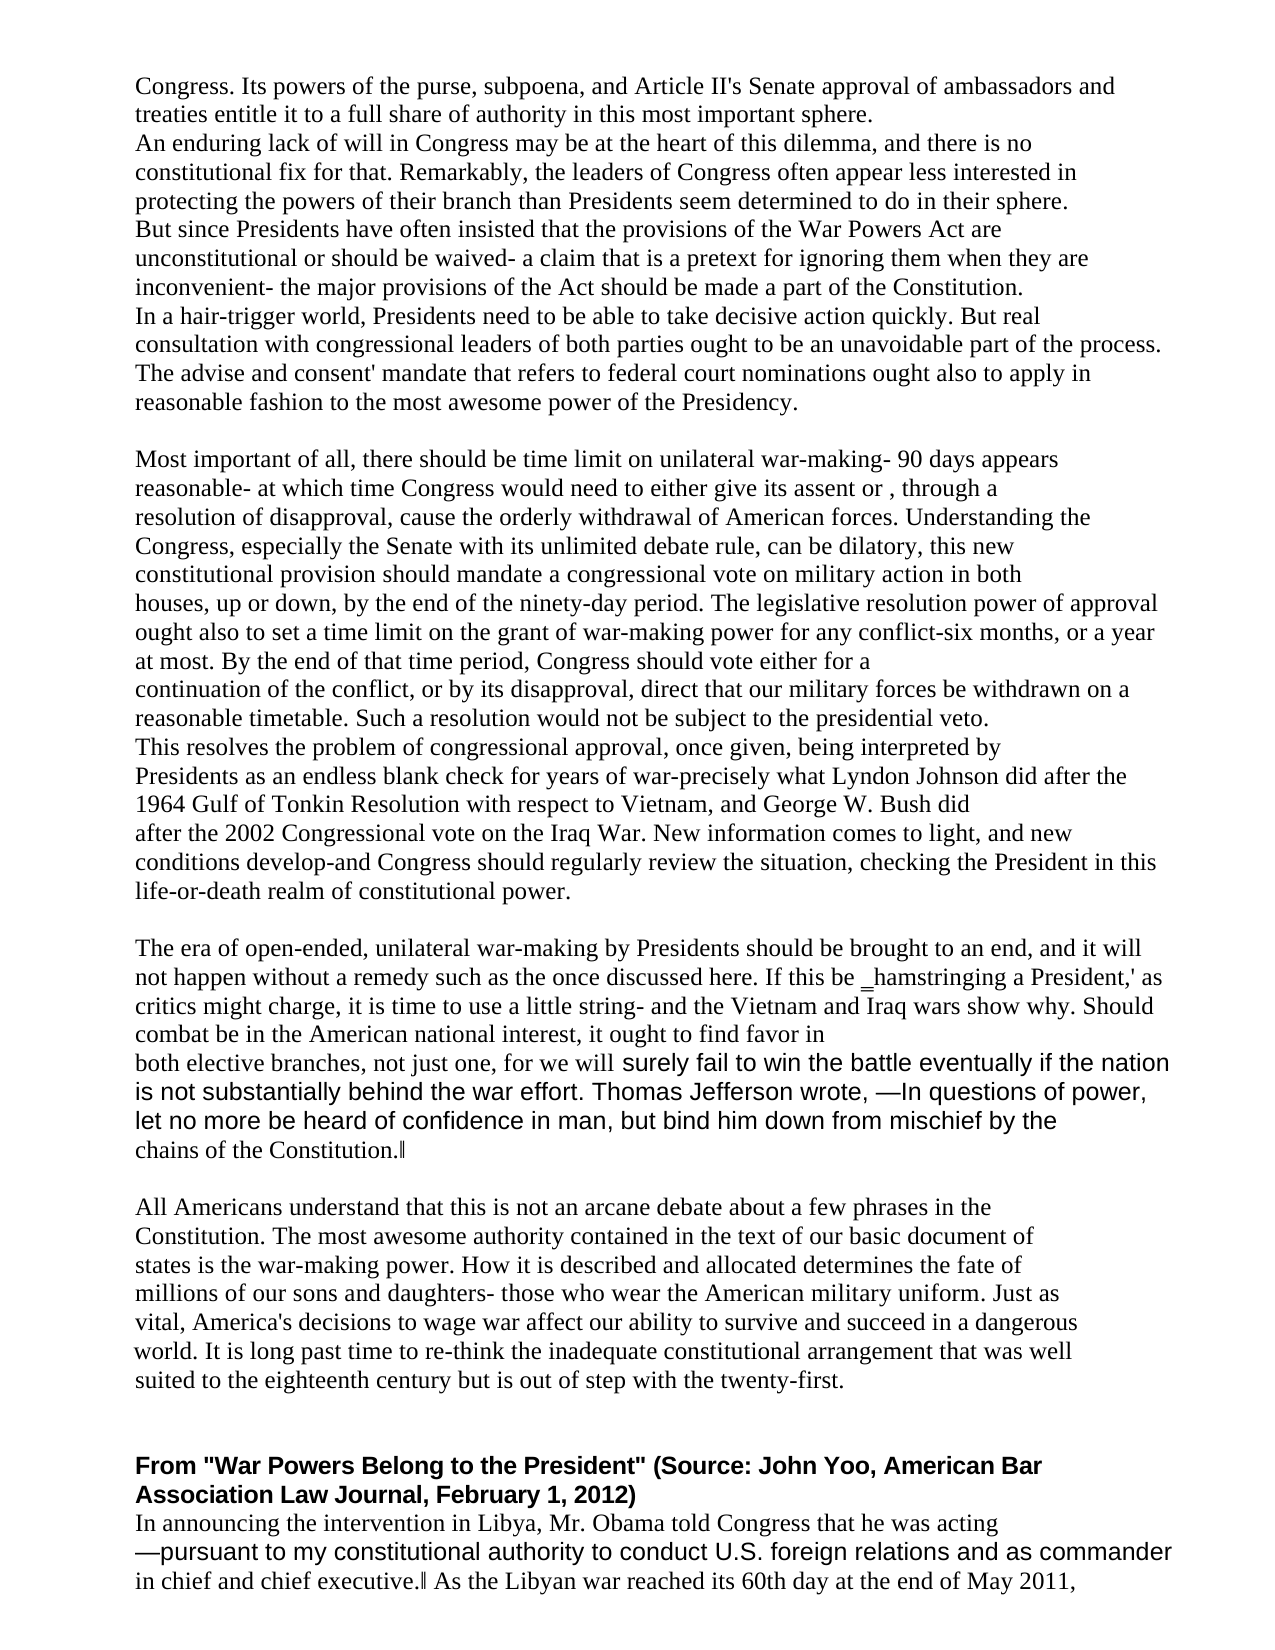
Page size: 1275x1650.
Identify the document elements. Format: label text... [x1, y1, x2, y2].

text All Americans understand that this is not an arcane debate about a few phrases in the [135, 1192, 1175, 1221]
text both elective branches, not just one, for we will surely fail to win the battle eventually if the nation is not substantially behind the war effort. Thomas Jefferson wrote, ―In questions of power, let no more be heard of confidence in man, but bind him down from mischief by the [135, 1048, 1175, 1135]
text Presidents as an endless blank check for years of war-precisely what Lyndon Johnson did after the 1964 Gulf of Tonkin Resolution with respect to Vietnam, and George W. Bush did [135, 761, 1175, 818]
text world. It is long past time to re-think the inadequate constitutional arrangement that was well [133, 1336, 1175, 1365]
text Congress. Its powers of the purse, subpoena, and Article II's Senate approval of ambassadors and treaties entitle it to a full share of authority in this most important sphere. [135, 71, 1175, 128]
text after the 2002 Congressional vote on the Iraq War. New information comes to light, and new [135, 818, 1175, 847]
text conditions develop-and Congress should regularly review the situation, checking the President in this life-or-death realm of constitutional power. [135, 847, 1175, 904]
text Constitution. The most awesome authority contained in the text of our basic document of [135, 1221, 1175, 1250]
text consultation with congressional leaders of both parties ought to be an unavoidable part of the process. The advise and consent' mandate that refers to federal court nominations ought also to apply in reasonable fashion to the most awesome power of the Presidency. [135, 329, 1175, 416]
text But since Presidents have often insisted that the provisions of the War Powers Act are [135, 214, 1175, 243]
text This resolves the problem of congressional approval, once given, being interpreted by [135, 732, 1175, 761]
text houses, up or down, by the end of the ninety-day period. The legislative resolution power of approval ought also to set a time limit on the grant of war-making power for any conflict-six months, or a year at most. By the end of that time period, Congress should vote either for a [135, 588, 1175, 674]
text Association Law Journal, February 1, 2012) [135, 1480, 1175, 1508]
text reasonable- at which time Congress would need to either give its assent or , through a [135, 473, 1175, 502]
text The era of open-ended, unilateral war-making by Presidents should be brought to an end, and it will not happen without a remedy such as the once discussed here. If this be ‗hamstringing a President,' as critics might charge, it is time to use a little string- and the Vietnam and Iraq wars show why. Should combat be in the American national interest, it ought to find favor in [135, 933, 1175, 1048]
text continuation of the conflict, or by its disapproval, direct that our military forces be withdrawn on a reasonable timetable. Such a resolution would not be subject to the presidential veto. [135, 674, 1175, 732]
text Most important of all, there should be time limit on unilateral war-making- 90 days appears [135, 444, 1175, 473]
text vital, America's decisions to wage war affect our ability to survive and succeed in a dangerous [135, 1307, 1175, 1336]
text millions of our sons and daughters- those who wear the American military uniform. Just as [135, 1278, 1175, 1307]
text In announcing the intervention in Libya, Mr. Obama told Congress that he was acting [135, 1508, 1175, 1537]
text unconstitutional or should be waived- a claim that is a pretext for ignoring them when they are inconvenient- the major provisions of the Act should be made a part of the Constitution. [135, 243, 1175, 301]
text states is the war-making power. How it is described and allocated determines the fate of [135, 1250, 1175, 1278]
text in chief and chief executive.‖ As the Libyan war reached its 60th day at the end of May 2011, [135, 1566, 1175, 1595]
text An enduring lack of will in Congress may be at the heart of this dilemma, and there is no [135, 128, 1175, 157]
text resolution of disapproval, cause the orderly withdrawal of American forces. Understanding the Congress, especially the Senate with its unlimited debate rule, can be dilatory, this new [135, 502, 1175, 559]
text constitutional provision should mandate a congressional vote on military action in both [135, 559, 1175, 588]
text chains of the Constitution.‖ [135, 1135, 1175, 1163]
text From "War Powers Belong to the President" (Source: John Yoo, American Bar [135, 1451, 1175, 1480]
text In a hair-trigger world, Presidents need to be able to take decisive action quickly. But real [135, 301, 1175, 329]
text suited to the eighteenth century but is out of step with the twenty-first. [135, 1365, 1175, 1393]
text ―pursuant to my constitutional authority to conduct U.S. foreign relations and as commander [135, 1537, 1175, 1566]
text constitutional fix for that. Remarkably, the leaders of Congress often appear less interested in protecting the powers of their branch than Presidents seem determined to do in their sphere. [135, 157, 1175, 214]
